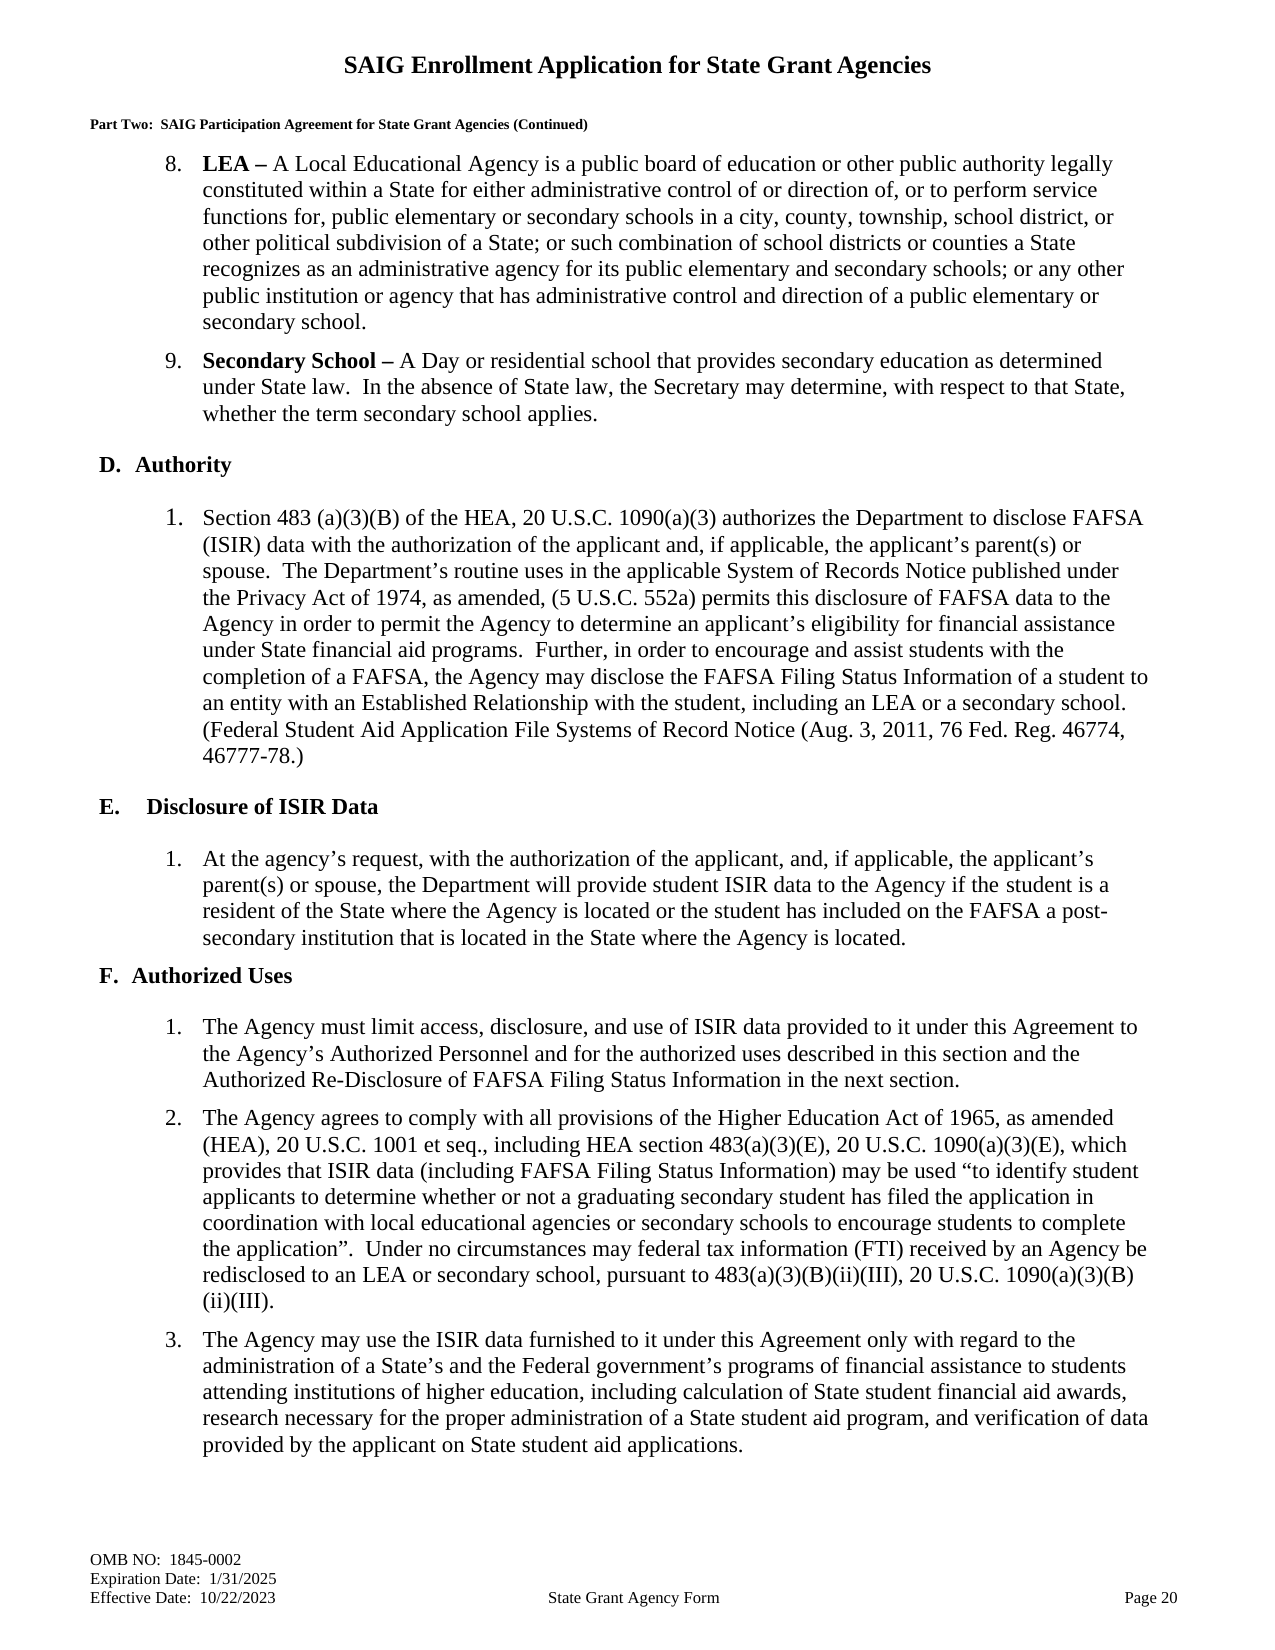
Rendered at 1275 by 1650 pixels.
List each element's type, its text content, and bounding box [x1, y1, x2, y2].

list Authorized Uses [99, 963, 1186, 989]
list Authority [99, 451, 1186, 477]
text 1. Section 483 (a)(3)(B) of the HEA, 20 U.S.C. 1090(a)(3) authorizes the Department to disclose FAFSA (ISIR) data with the authorization of the applicant and, if applicable, the applicant’s parent(s) or spouse. The Department’s routine uses in the applicable System of Records Notice published under the Privacy Act of 1974, as amended, (5 U.S.C. 552a) permits this disclosure of FAFSA data to the Agency in order to permit the Agency to determine an applicant’s eligibility for financial assistance under State financial aid programs. Further, in order to encourage and assist students with the completion of a FAFSA, the Agency may disclose the FAFSA Filing Status Information of a student to an entity with an Established Relationship with the student, including an LEA or a secondary school. (Federal Student Aid Application File Systems of Record Notice (Aug. 3, 2011, 76 Fed. Reg. 46774, 46777-78.) [165, 502, 1150, 768]
list The Agency must limit access, disclosure, and use of ISIR data provided to it under this Agreement to the Agency’s Authorized Personnel and for the authorized uses described in this section and the Authorized Re-Disclosure of FAFSA Filing Status Information in the next section. [165, 1014, 1156, 1092]
list Disclosure of ISIR Data [99, 793, 1186, 820]
list The Agency agrees to comply with all provisions of the Higher Education Act of 1965, as amended (HEA), 20 U.S.C. 1001 et seq., including HEA section 483(a)(3)(E), 20 U.S.C. 1090(a)(3)(E), which provides that ISIR data (including FAFSA Filing Status Information) may be used “to identify student applicants to determine whether or not a graduating secondary student has filed the application in coordination with local educational agencies or secondary schools to encourage students to complete the application”. Under no circumstances may federal tax information (FTI) received by an Agency be redisclosed to an LEA or secondary school, pursuant to 483(a)(3)(B)(ii)(III), 20 U.S.C. 1090(a)(3)(B)(ii)(III). [165, 1105, 1156, 1314]
list At the agency’s request, with the authorization of the applicant, and, if applicable, the applicant’s parent(s) or spouse, the Department will provide student ISIR data to the Agency if the student is a resident of the State where the Agency is located or the student has included on the FAFSA a post-secondary institution that is located in the State where the Agency is located. [165, 845, 1151, 950]
list The Agency may use the ISIR data furnished to it under this Agreement only with regard to the administration of a State’s and the Federal government’s programs of financial assistance to students attending institutions of higher education, including calculation of State student financial aid awards, research necessary for the proper administration of a State student aid program, and verification of data provided by the applicant on State student aid applications. [165, 1326, 1156, 1457]
list Secondary School – A Day or residential school that provides secondary education as determined under State law. In the absence of State law, the Secretary may determine, with respect to that State, whether the term secondary school applies. [165, 347, 1151, 426]
list LEA – A Local Educational Agency is a public board of education or other public authority legally constituted within a State for either administrative control of or direction of, or to perform service functions for, public elementary or secondary schools in a city, county, township, school district, or other political subdivision of a State; or such combination of school districts or counties a State recognizes as an administrative agency for its public elementary and secondary schools; or any other public institution or agency that has administrative control and direction of a public elementary or secondary school. [165, 150, 1151, 334]
